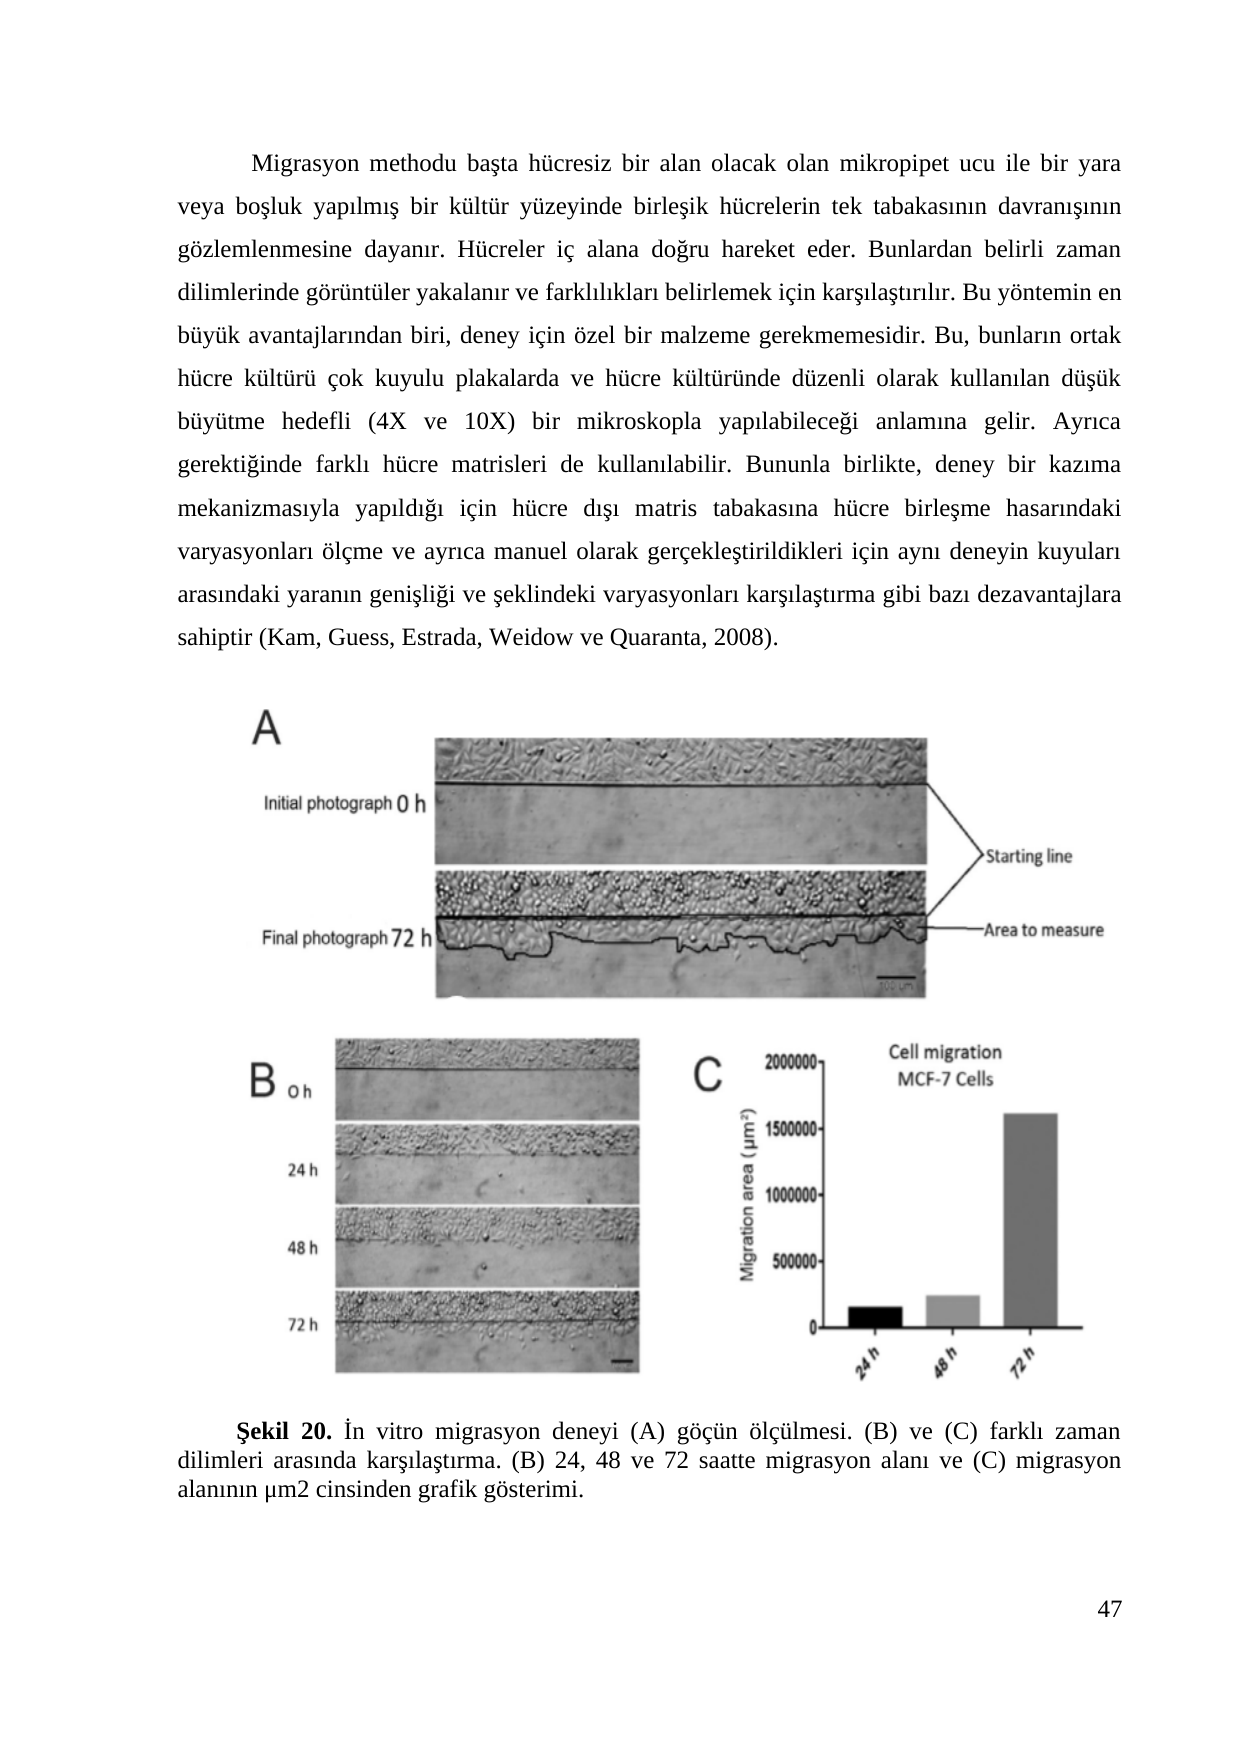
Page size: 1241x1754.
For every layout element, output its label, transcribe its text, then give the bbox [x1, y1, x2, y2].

picture [244, 708, 1114, 1390]
text Migrasyon methodu başta hücresiz bir alan olacak olan mikropipet ucu ile bir yara veya boşluk yapılmış bir kültür yüzeyinde birleşik hücrelerin tek tabakasının davranışının gözlemlenmesine dayanır. Hücreler iç alana doğru hareket eder. Bunlardan belirli zaman dilimlerinde görüntüler yakalanır ve farklılıkları belirlemek için karşılaştırılır. Bu yöntemin en büyük avantajlarından biri, deney için özel bir malzeme gerekmemesidir. Bu, bunların ortak hücre kültürü çok kuyulu plakalarda ve hücre kültüründe düzenli olarak kullanılan düşük büyütme hedefli (4X ve 10X) bir mikroskopla yapılabileceği anlamına gelir. Ayrıca gerektiğinde farklı hücre matrisleri de kullanılabilir. Bununla birlikte, deney bir kazıma mekanizmasıyla yapıldığı için hücre dışı matris tabakasına hücre birleşme hasarındaki varyasyonları ölçme ve ayrıca manuel olarak gerçekleştirildikleri için aynı deneyin kuyuları arasındaki yaranın genişliği ve şeklindeki varyasyonları karşılaştırma gibi bazı dezavantajlara sahiptir (Kam, Guess, Estrada, Weidow ve Quaranta, 2008). [177, 148, 1122, 651]
text Şekil 20. İn vitro migrasyon deneyi (A) göçün ölçülmesi. (B) ve (C) farklı zaman dilimleri arasında karşılaştırma. (B) 24, 48 ve 72 saatte migrasyon alanı ve (C) migrasyon alanının μm2 cinsinden grafik gösterimi. [177, 1416, 1122, 1503]
